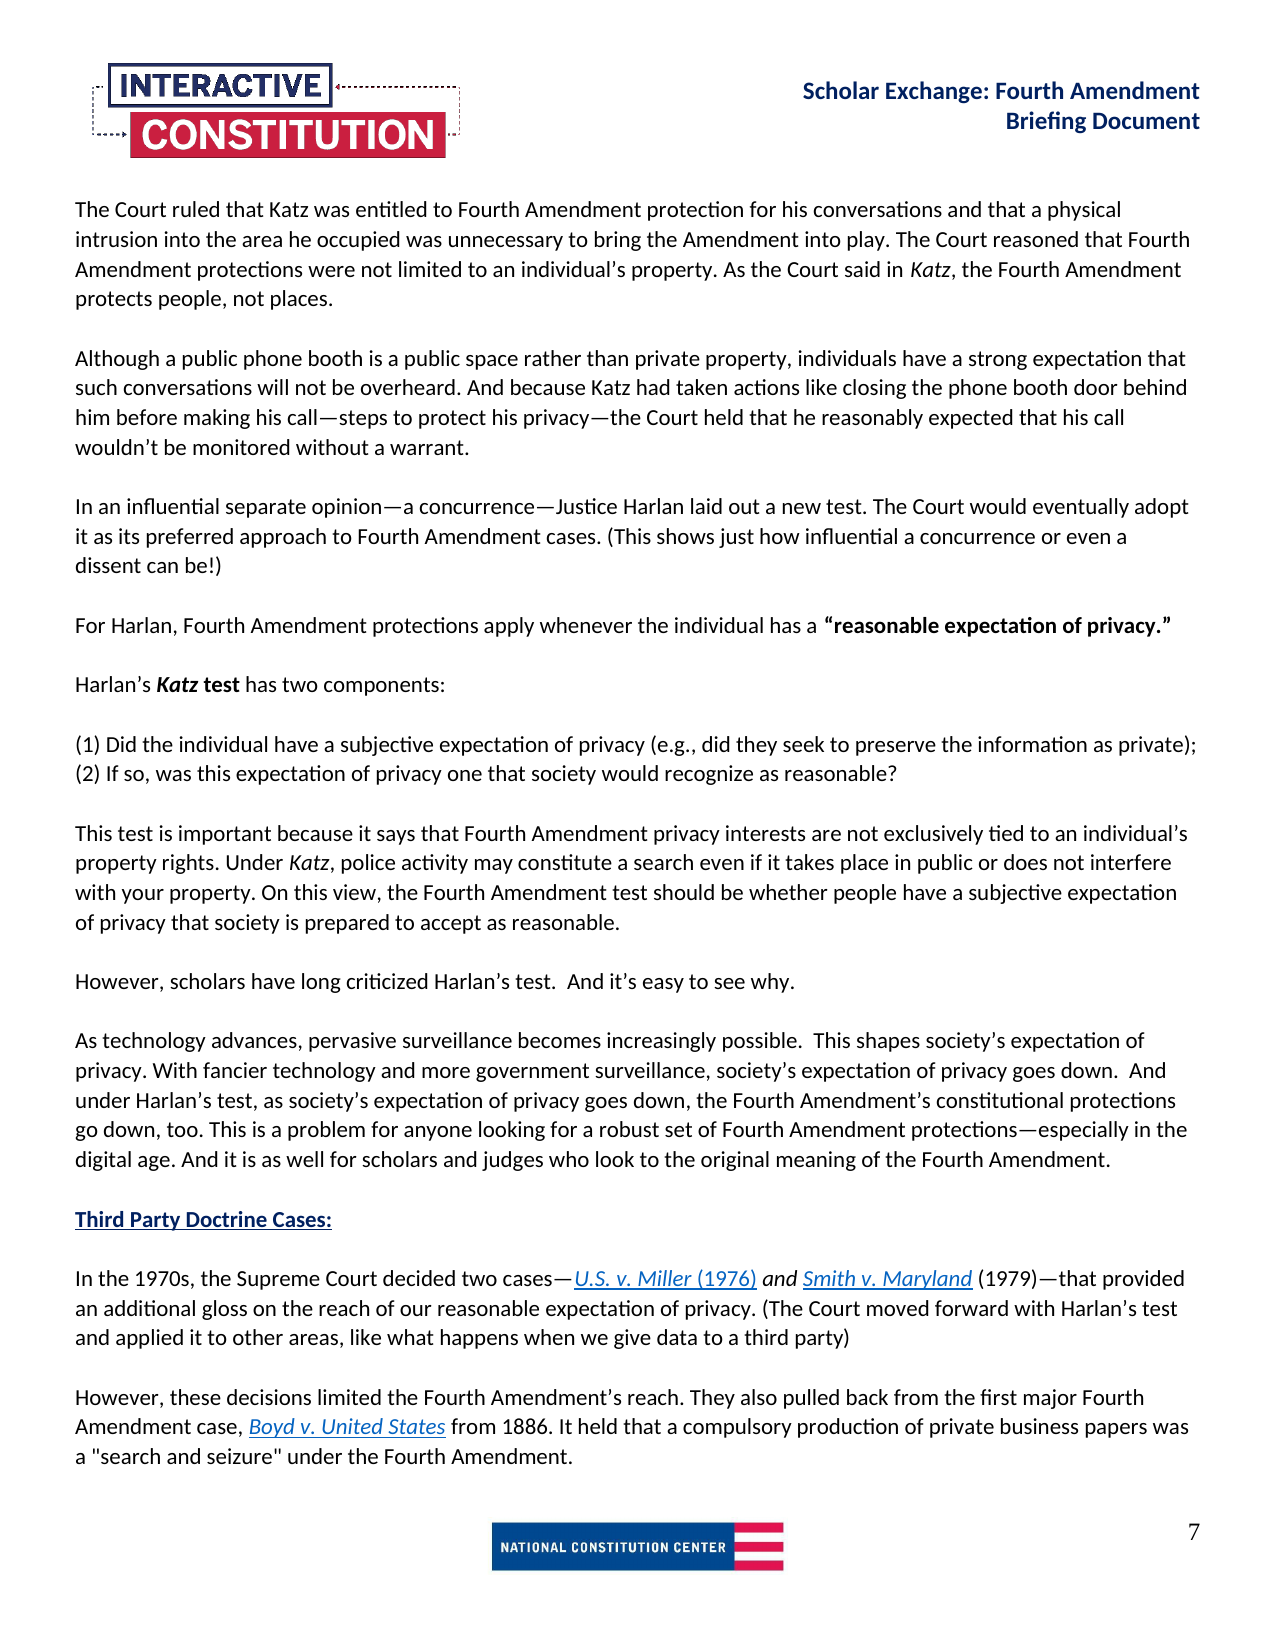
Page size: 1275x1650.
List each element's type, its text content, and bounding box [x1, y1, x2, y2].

text Although a public phone booth is a public space rather than private property, individuals have a strong expectation that such conversations will not be overheard. And because Katz had taken actions like closing the phone booth door behind him before making his call—steps to protect his privacy—the Court held that he reasonably expected that his call wouldn’t be monitored without a warrant. [75, 344, 1200, 461]
text As technology advances, pervasive surveillance becomes increasingly possible. This shapes society’s expectation of privacy. With fancier technology and more government surveillance, society’s expectation of privacy goes down. And under Harlan’s test, as society’s expectation of privacy goes down, the Fourth Amendment’s constitutional protections go down, too. This is a problem for anyone looking for a robust set of Fourth Amendment protections—especially in the digital age. And it is as well for scholars and judges who look to the original meaning of the Fourth Amendment. [75, 1027, 1200, 1173]
text However, scholars have long criticized Harlan’s test. And it’s easy to see why. [75, 967, 1200, 995]
text (1) Did the individual have a subjective expectation of privacy (e.g., did they seek to preserve the information as private); (2) If so, was this expectation of privacy one that society would recognize as reasonable? [75, 730, 1200, 787]
text The Court ruled that Katz was entitled to Fourth Amendment protection for his conversations and that a physical intrusion into the area he occupied was unnecessary to bring the Amendment into play. The Court reasoned that Fourth Amendment protections were not limited to an individual’s property. As the Court said in Katz, the Fourth Amendment protects people, not places. [75, 195, 1200, 312]
text Third Party Doctrine Cases: [75, 1205, 1200, 1233]
picture [92, 63, 460, 158]
text Harlan’s Katz test has two components: [75, 670, 1200, 698]
picture [487, 1517, 788, 1575]
text In the 1970s, the Supreme Court decided two cases—U.S. v. Miller (1976) and Smith v. Maryland (1979)—that provided an additional gloss on the reach of our reasonable expectation of privacy. (The Court moved forward with Harlan’s test and applied it to other areas, like what happens when we give data to a third party) [75, 1264, 1200, 1351]
text In an influential separate opinion—a concurrence—Justice Harlan laid out a new test. The Court would eventually adopt it as its preferred approach to Fourth Amendment cases. (This shows just how influential a concurrence or even a dissent can be!) [75, 492, 1200, 579]
text This test is important because it says that Fourth Amendment privacy interests are not exclusively tied to an individual’s property rights. Under Katz, police activity may constitute a search even if it takes place in public or does not interfere with your property. On this view, the Fourth Amendment test should be whether people have a subjective expectation of privacy that society is prepared to accept as reasonable. [75, 819, 1200, 936]
text For Harlan, Fourth Amendment protections apply whenever the individual has a “reasonable expectation of privacy.” [75, 611, 1200, 639]
text However, these decisions limited the Fourth Amendment’s reach. They also pulled back from the first major Fourth Amendment case, Boyd v. United States from 1886. It held that a compulsory production of private business papers was a "search and seizure" under the Fourth Amendment. [75, 1383, 1200, 1470]
